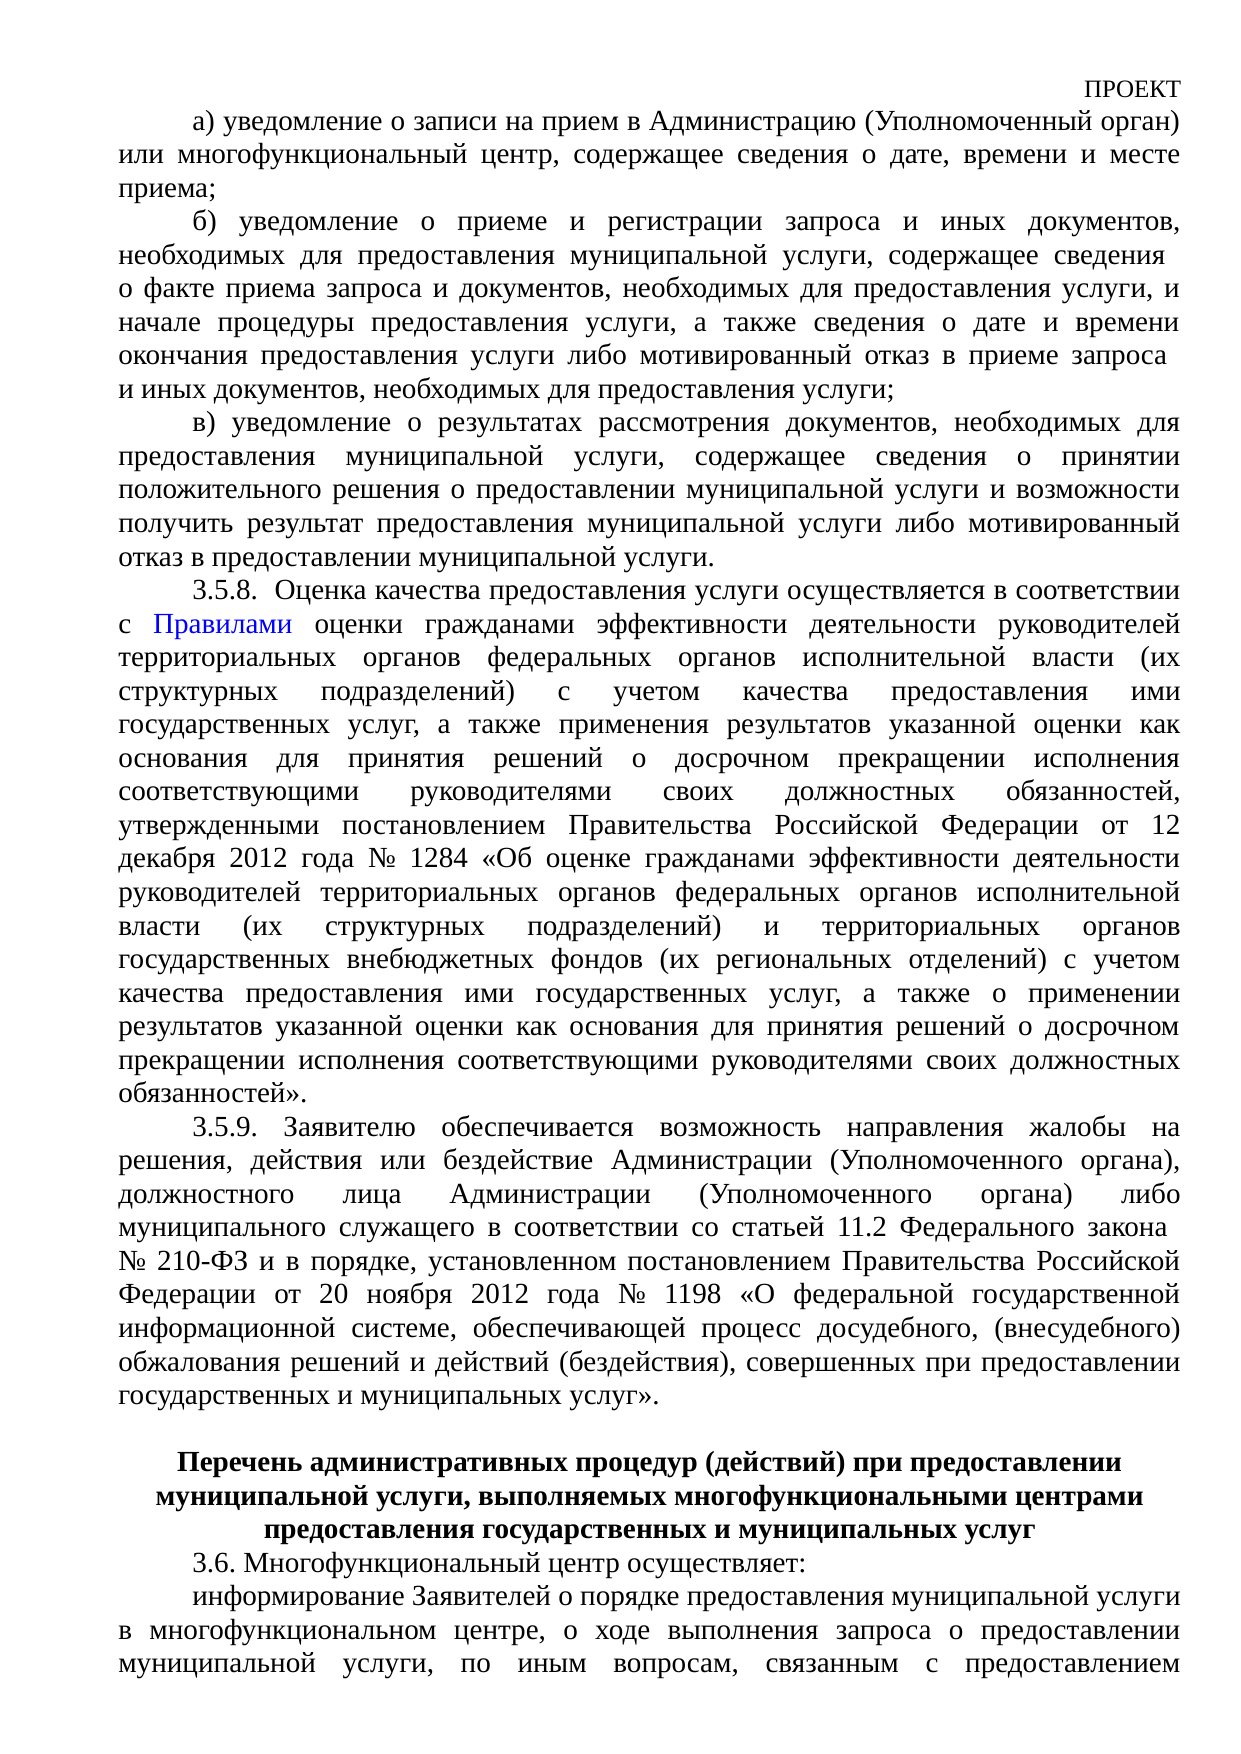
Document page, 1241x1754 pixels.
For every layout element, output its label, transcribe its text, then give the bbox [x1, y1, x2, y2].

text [118, 1578, 1181, 1679]
text б) уведомление о приеме и регистрации запроса и иных документов, необходимых для предоставления муниципальной услуги, содержащее сведения о факте приема запроса и документов, необходимых для предоставления услуги, и начале процедуры предоставления услуги, а также сведения о дате и времени окончания предоставления услуги либо мотивированный отказ в приеме запроса и иных документов, необходимых для предоставления услуги; [118, 203, 1181, 404]
text 3.5.9. Заявителю обеспечивается возможность направления жалобы на решения, действия или бездействие Администрации (Уполномоченного органа), должностного лица Администрации (Уполномоченного органа) либо муниципального служащего в соответствии со статьей 11.2 Федерального закона № 210-ФЗ и в порядке, установленном постановлением Правительства Российской Федерации от 20 ноября 2012 года № 1198 «О федеральной государственной информационной системе, обеспечивающей процесс досудебного, (внесудебного) обжалования решений и действий (бездействия), совершенных при предоставлении государственных и муниципальных услуг». [118, 1109, 1181, 1411]
text 3.5.8. Оценка качества предоставления услуги осуществляется в соответствии с Правилами оценки гражданами эффективности деятельности руководителей территориальных органов федеральных органов исполнительной власти (их структурных подразделений) с учетом качества предоставления ими государственных услуг, а также применения результатов указанной оценки как основания для принятия решений о досрочном прекращении исполнения соответствующими руководителями своих должностных обязанностей, утвержденными постановлением Правительства Российской Федерации от 12 декабря 2012 года № 1284 «Об оценке гражданами эффективности деятельности руководителей территориальных органов федеральных органов исполнительной власти (их структурных подразделений) и территориальных органов государственных внебюджетных фондов (их региональных отделений) с учетом качества предоставления ими государственных услуг, а также о применении результатов указанной оценки как основания для принятия решений о досрочном прекращении исполнения соответствующими руководителями своих должностных обязанностей». [118, 572, 1181, 1109]
text 3.6. Многофункциональный центр осуществляет: [118, 1545, 1181, 1578]
text Перечень административных процедур (действий) при предоставлении муниципальной услуги, выполняемых многофункциональными центрами предоставления государственных и муниципальных услуг [118, 1444, 1181, 1545]
text в) уведомление о результатах рассмотрения документов, необходимых для предоставления муниципальной услуги, содержащее сведения о принятии положительного решения о предоставлении муниципальной услуги и возможности получить результат предоставления муниципальной услуги либо мотивированный отказ в предоставлении муниципальной услуги. [118, 404, 1181, 572]
text а) уведомление о записи на прием в Администрацию (Уполномоченный орган) или многофункциональный центр, содержащее сведения о дате, времени и месте приема; [118, 103, 1181, 203]
